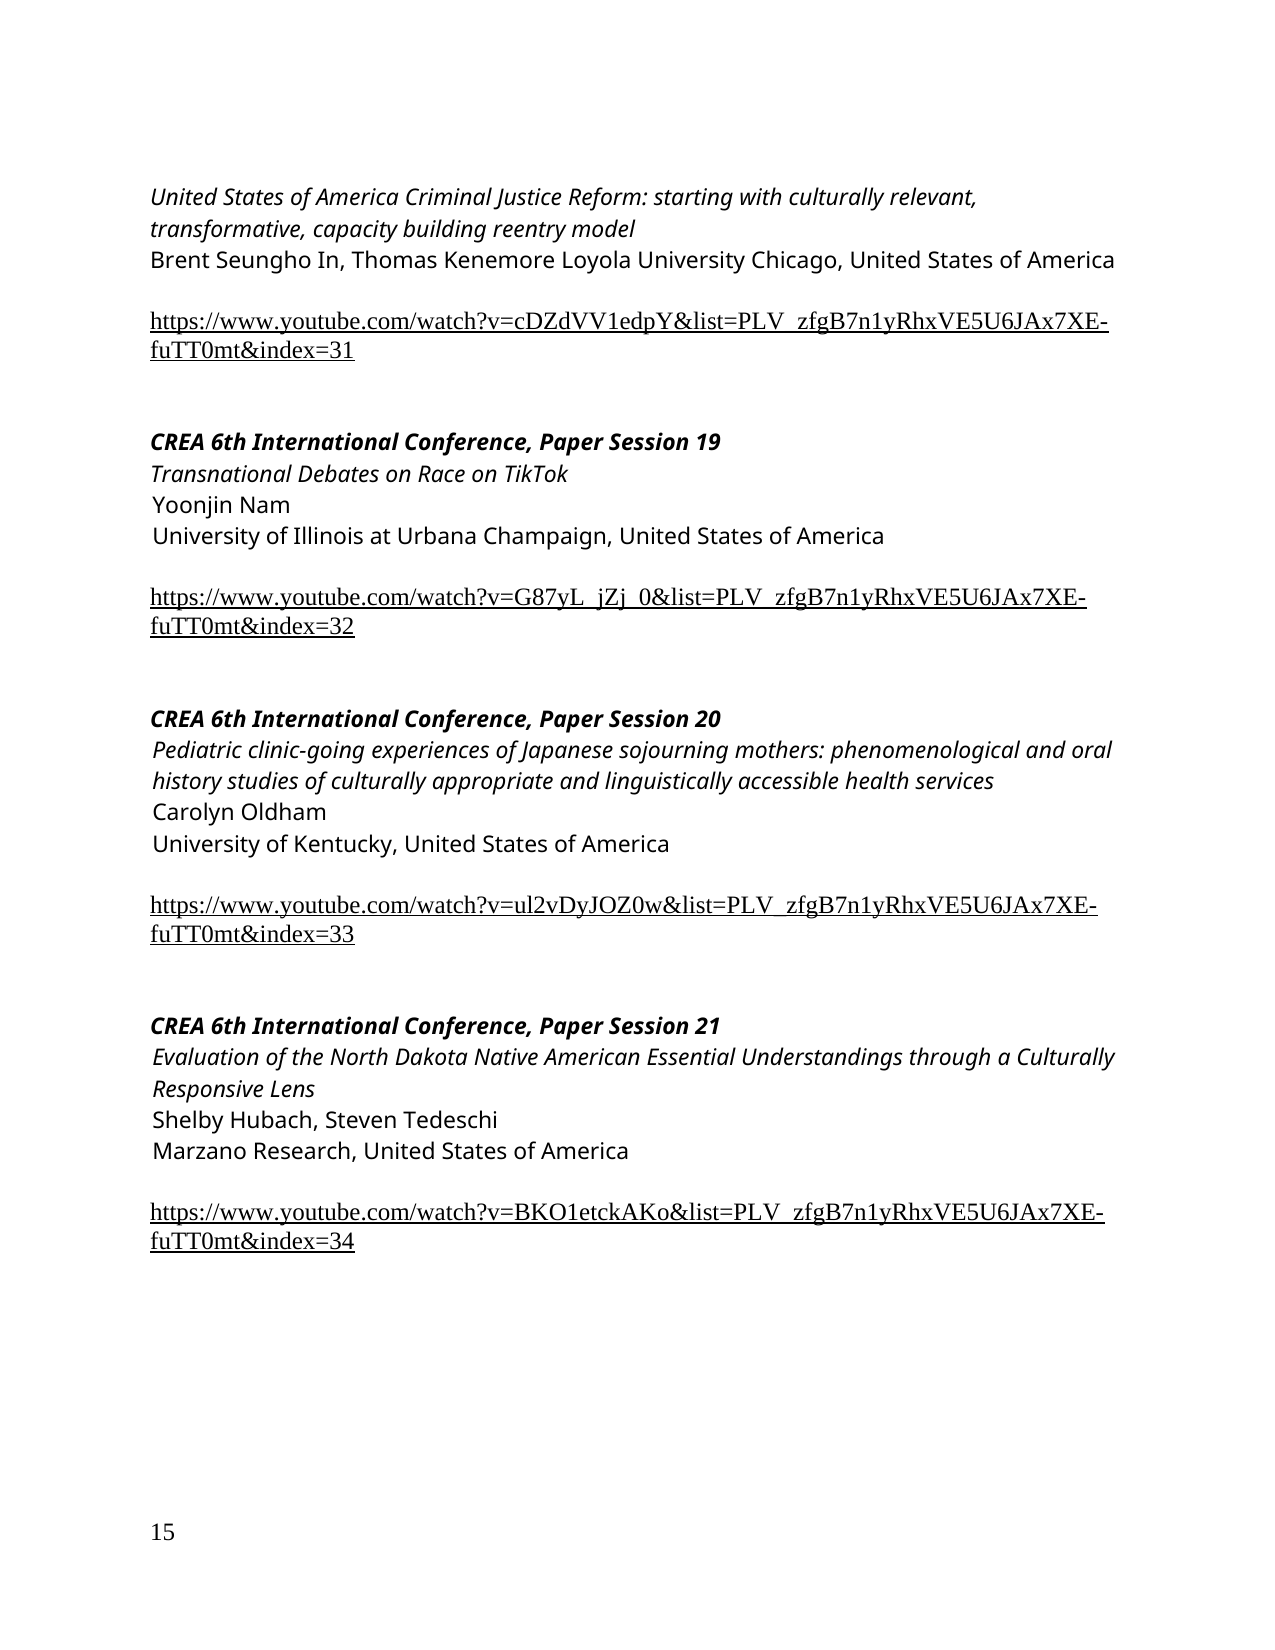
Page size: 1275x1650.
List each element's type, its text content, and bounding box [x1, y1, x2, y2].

text Shelby Hubach, Steven Tedeschi [152, 1104, 1123, 1135]
text https://www.youtube.com/watch?v=BKO1etckAKo&list=PLV_zfgB7n1yRhxVE5U6JAx7XE-fuTT0mt&index=34 [150, 1197, 1125, 1255]
text https://www.youtube.com/watch?v=ul2vDyJOZ0w&list=PLV_zfgB7n1yRhxVE5U6JAx7XE-fuTT0mt&index=33 [150, 890, 1125, 947]
text United States of America Criminal Justice Reform: starting with culturally relevant, transformative, capacity building reentry model [150, 181, 1125, 244]
text Marzano Research, United States of America [152, 1135, 1123, 1166]
text Carolyn Oldham [152, 796, 1123, 827]
text CREA 6th International Conference, Paper Session 21 [150, 1010, 1125, 1041]
text https://www.youtube.com/watch?v=cDZdVV1edpY&list=PLV_zfgB7n1yRhxVE5U6JAx7XE-fuTT0mt&index=31 [150, 306, 1125, 364]
text University of Illinois at Urbana Champaign, United States of America [152, 520, 1123, 551]
text Transnational Debates on Race on TikTok [150, 457, 1123, 489]
text Evaluation of the North Dakota Native American Essential Understandings through a Culturally Responsive Lens [152, 1041, 1123, 1104]
text CREA 6th International Conference, Paper Session 19 [150, 426, 1125, 457]
text CREA 6th International Conference, Paper Session 20 [150, 702, 1125, 734]
text University of Kentucky, United States of America [152, 827, 1123, 859]
text https://www.youtube.com/watch?v=G87yL_jZj_0&list=PLV_zfgB7n1yRhxVE5U6JAx7XE-fuTT0mt&index=32 [150, 582, 1125, 640]
text Brent Seungho In, Thomas Kenemore Loyola University Chicago, United States of America [150, 244, 1125, 275]
text Pediatric clinic-going experiences of Japanese sojourning mothers: phenomenological and oral history studies of culturally appropriate and linguistically accessible health services [152, 734, 1123, 796]
text Yoonjin Nam [152, 489, 1123, 520]
